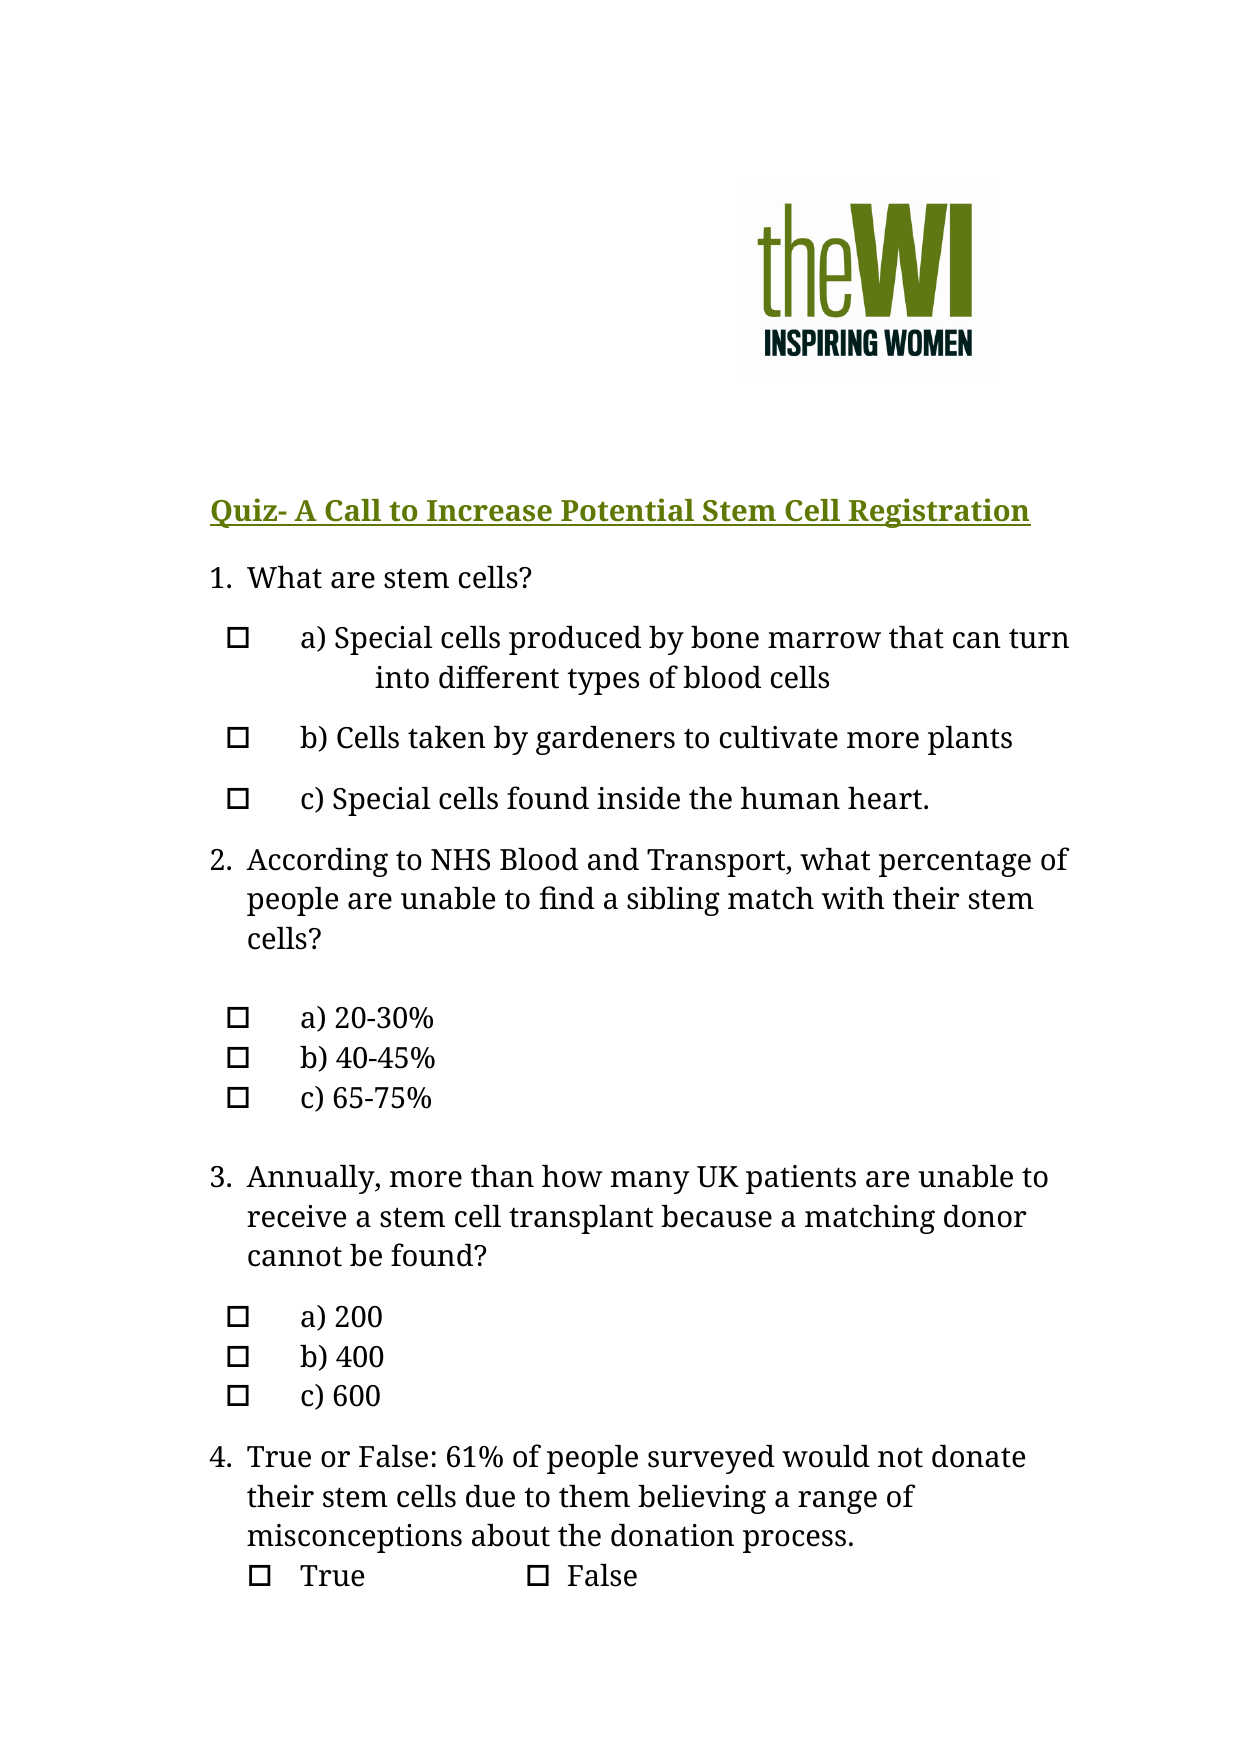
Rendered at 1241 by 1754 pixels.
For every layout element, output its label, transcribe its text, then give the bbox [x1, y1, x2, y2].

text a) 200 b) 400 c) 600 [150, 1296, 1090, 1415]
text b) Cells taken by gardeners to cultivate more plants [209, 718, 1090, 757]
list c) 65-75% [225, 1077, 1090, 1117]
text a) Special cells produced by bone marrow that can turn into different types of blood cells [209, 618, 1090, 697]
picture [742, 182, 993, 377]
list According to NHS Blood and Transport, what percentage of people are unable to find a sibling match with their stem cells? [209, 839, 1090, 958]
list What are stem cells? [209, 557, 1090, 597]
list True or False: 61% of people surveyed would not donate their stem cells due to them believing a range of misconceptions about the donation process. [209, 1436, 1090, 1555]
text c) Special cells found inside the human heart. [209, 778, 1090, 818]
list a) 20-30% [225, 998, 1090, 1037]
text Quiz- A Call to Increase Potential Stem Cell Registration [150, 491, 1090, 530]
list Annually, more than how many UK patients are unable to receive a stem cell transplant because a matching donor cannot be found? [209, 1156, 1090, 1275]
list True False [247, 1555, 1090, 1595]
list b) 40-45% [225, 1037, 1090, 1077]
